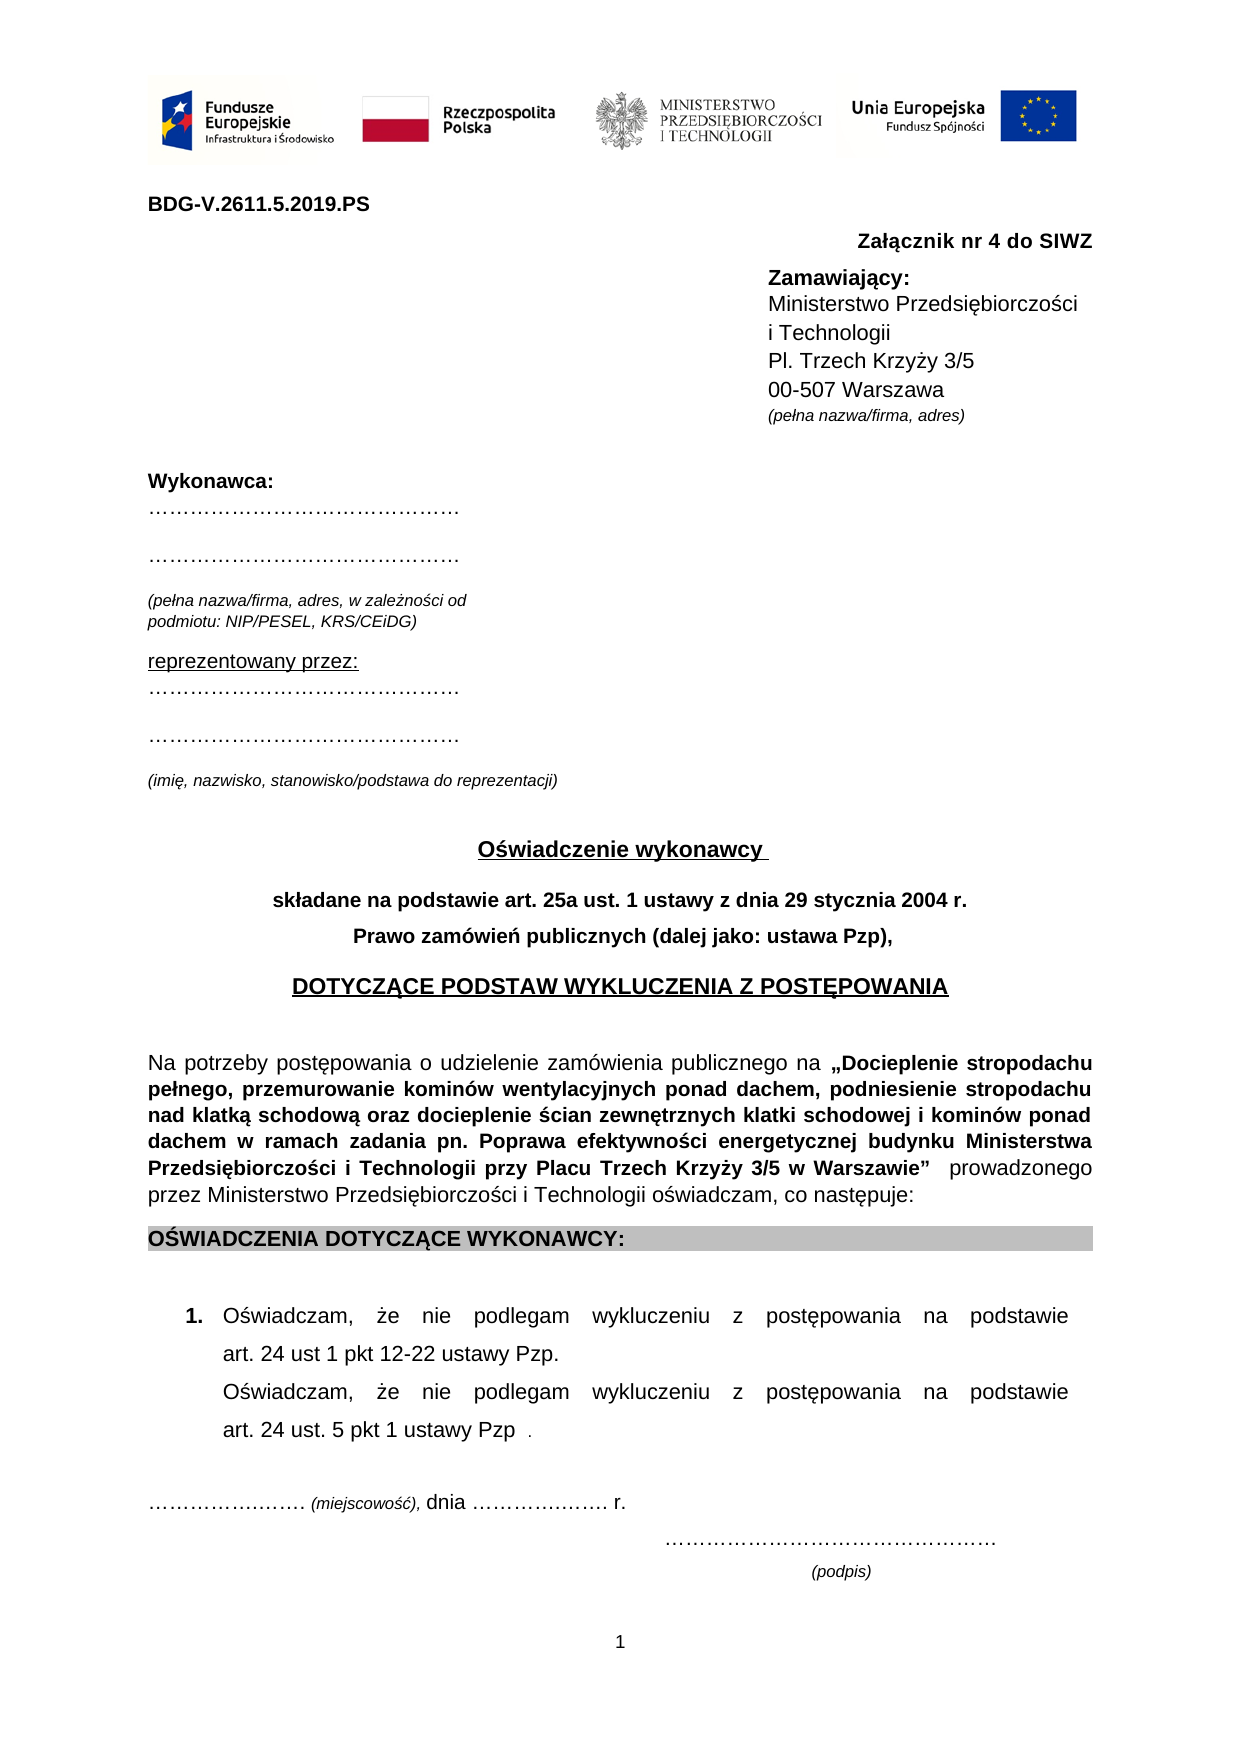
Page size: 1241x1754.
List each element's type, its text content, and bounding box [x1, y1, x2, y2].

text ……………………………………………………………………………… [148, 495, 472, 567]
text (pełna nazwa/firma, adres) [768, 406, 1093, 425]
text BDG-V.2611.5.2019.PS [148, 192, 1093, 216]
text Pl. Trzech Krzyży 3/5 [768, 348, 1093, 373]
text Załącznik nr 4 do SIWZ [148, 229, 1093, 253]
text Na potrzeby postępowania o udzielenie zamówienia publicznego na „Docieplenie stropodachu pełnego, przemurowanie kominów wentylacyjnych ponad dachem, podniesienie stropodachu nad klatką schodową oraz docieplenie ścian zewnętrznych klatki schodowej i kominów ponad dachem w ramach zadania pn. Poprawa efektywności energetycznej budynku Ministerstwa Przedsiębiorczości i Technologii przy Placu Trzech Krzyży 3/5 w Warszawie” prowadzonego przez Ministerstwo Przedsiębiorczości i Technologii oświadczam, co następuje: [148, 1050, 1093, 1207]
text 00-507 Warszawa [768, 377, 1093, 402]
text Ministerstwo Przedsiębiorczości i Technologii [768, 290, 1093, 344]
text ………………………………………… [148, 1526, 1093, 1550]
text Zamawiający: [148, 265, 1093, 290]
text …………….……. (miejscowość), dnia ………….……. r. [148, 1490, 1093, 1514]
text Wykonawca: [148, 469, 1093, 493]
text składane na podstawie art. 25a ust. 1 ustawy z dnia 29 stycznia 2004 r. [148, 888, 1093, 912]
text (podpis) [738, 1562, 1093, 1581]
text (pełna nazwa/firma, adres, w zależności od podmiotu: NIP/PESEL, KRS/CEiDG) [148, 591, 472, 631]
text DOTYCZĄCE PODSTAW WYKLUCZENIA Z POSTĘPOWANIA [148, 973, 1093, 999]
text reprezentowany przez: [148, 649, 1093, 673]
text Prawo zamówień publicznych (dalej jako: ustawa Pzp), [148, 924, 1093, 948]
list Oświadczam, że nie podlegam wykluczeniu z postępowania na podstawie art. 24 ust. 5 pkt 1 ustawy Pzp . [223, 1379, 1093, 1442]
text ……………………………………………………………………………… [148, 675, 472, 747]
picture [147, 73, 1093, 165]
list Oświadczam, że nie podlegam wykluczeniu z postępowania na podstawie art. 24 ust 1 pkt 12-22 ustawy Pzp. [185, 1303, 1093, 1366]
text OŚWIADCZENIA DOTYCZĄCE WYKONAWCY: [148, 1226, 1093, 1251]
text (imię, nazwisko, stanowisko/podstawa do reprezentacji) [148, 771, 576, 790]
text Oświadczenie wykonawcy [148, 836, 1093, 863]
